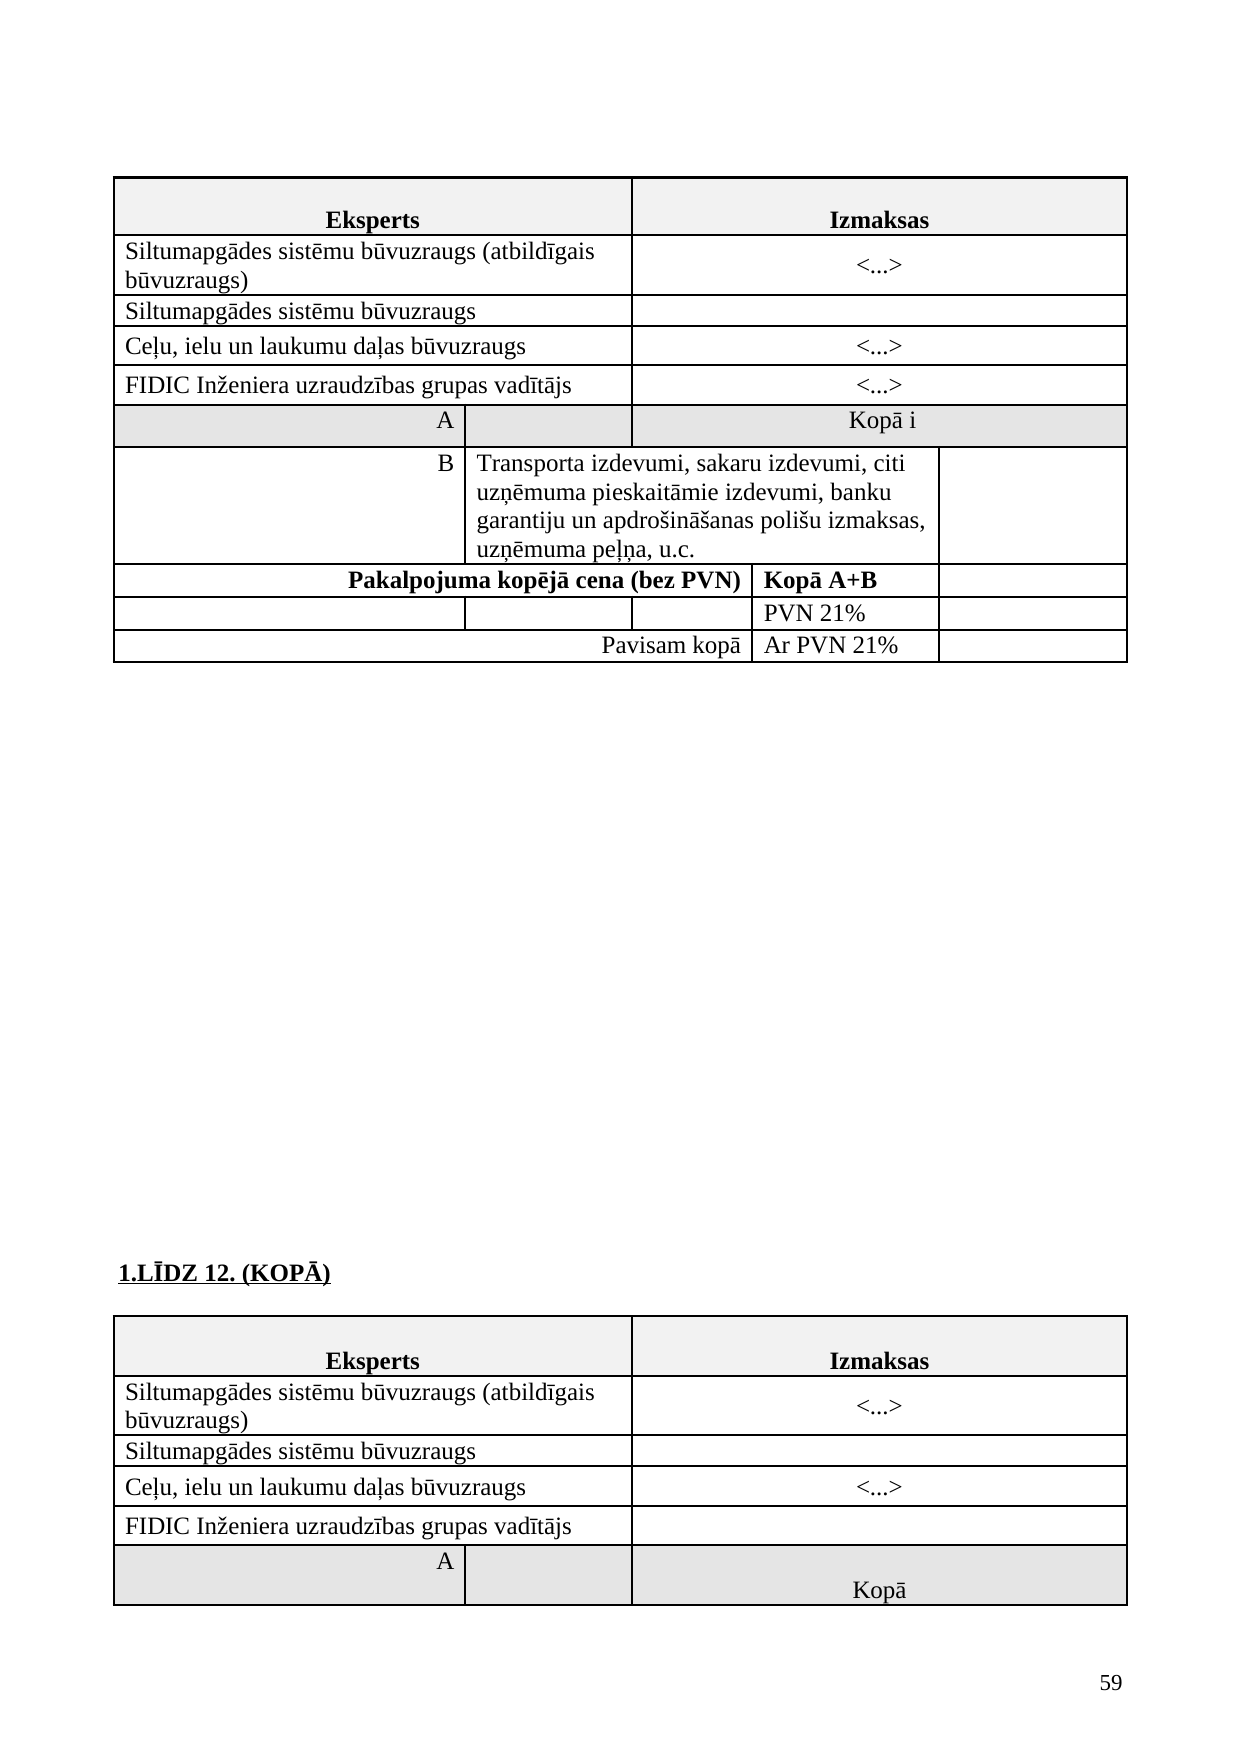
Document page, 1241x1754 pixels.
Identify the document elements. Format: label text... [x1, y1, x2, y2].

table_cell B [115, 448, 464, 563]
table_cell [466, 1546, 631, 1604]
table_cell [633, 1436, 1126, 1465]
table_cell Kopā [633, 1546, 1126, 1604]
table_cell <...> [633, 236, 1126, 294]
table_cell Kopā i [633, 406, 1126, 446]
table_cell Pavisam kopā [115, 631, 751, 661]
table_cell [940, 598, 1126, 628]
table_cell [633, 598, 751, 628]
table_cell Siltumapgādes sistēmu būvuzraugs [115, 296, 631, 324]
table_header Eksperts [115, 1317, 631, 1375]
table_cell A [115, 1546, 464, 1604]
table_cell FIDIC Inženiera uzraudzības grupas vadītājs [115, 1507, 631, 1544]
table_cell Siltumapgādes sistēmu būvuzraugs (atbildīgais būvuzraugs) [115, 236, 631, 294]
table_cell [466, 406, 631, 446]
table_cell [633, 1507, 1126, 1544]
table_cell [940, 565, 1126, 596]
table_cell [940, 448, 1126, 563]
table_cell Siltumapgādes sistēmu būvuzraugs (atbildīgais būvuzraugs) [115, 1377, 631, 1434]
table_header Eksperts [115, 179, 631, 234]
table_cell FIDIC Inženiera uzraudzības grupas vadītājs [115, 366, 631, 403]
table_cell [940, 631, 1126, 661]
table_cell A [115, 406, 464, 446]
table_cell <...> [633, 366, 1126, 403]
table_cell Ceļu, ielu un laukumu daļas būvuzraugs [115, 327, 631, 364]
table_cell [633, 296, 1126, 324]
table_cell Ceļu, ielu un laukumu daļas būvuzraugs [115, 1467, 631, 1505]
table_cell [466, 598, 631, 628]
table_cell <...> [633, 1467, 1126, 1505]
table_cell [115, 598, 464, 628]
table_cell Pakalpojuma kopējā cena (bez PVN) [115, 565, 751, 596]
table_cell Ar PVN 21% [753, 631, 938, 661]
text 1.LĪDZ 12. (KOPĀ) [118, 1258, 1122, 1286]
table_header Izmaksas [633, 1317, 1126, 1375]
table_cell <...> [633, 1377, 1126, 1434]
table_cell <...> [633, 327, 1126, 364]
table_cell Siltumapgādes sistēmu būvuzraugs [115, 1436, 631, 1465]
table_cell PVN 21% [753, 598, 938, 628]
table_header Izmaksas [633, 179, 1126, 234]
table_cell Transporta izdevumi, sakaru izdevumi, citi uzņēmuma pieskaitāmie izdevumi, banku garantiju un apdrošināšanas polišu izmaksas, uzņēmuma peļņa, u.c. [466, 448, 938, 563]
table_cell Kopā A+B [753, 565, 938, 596]
